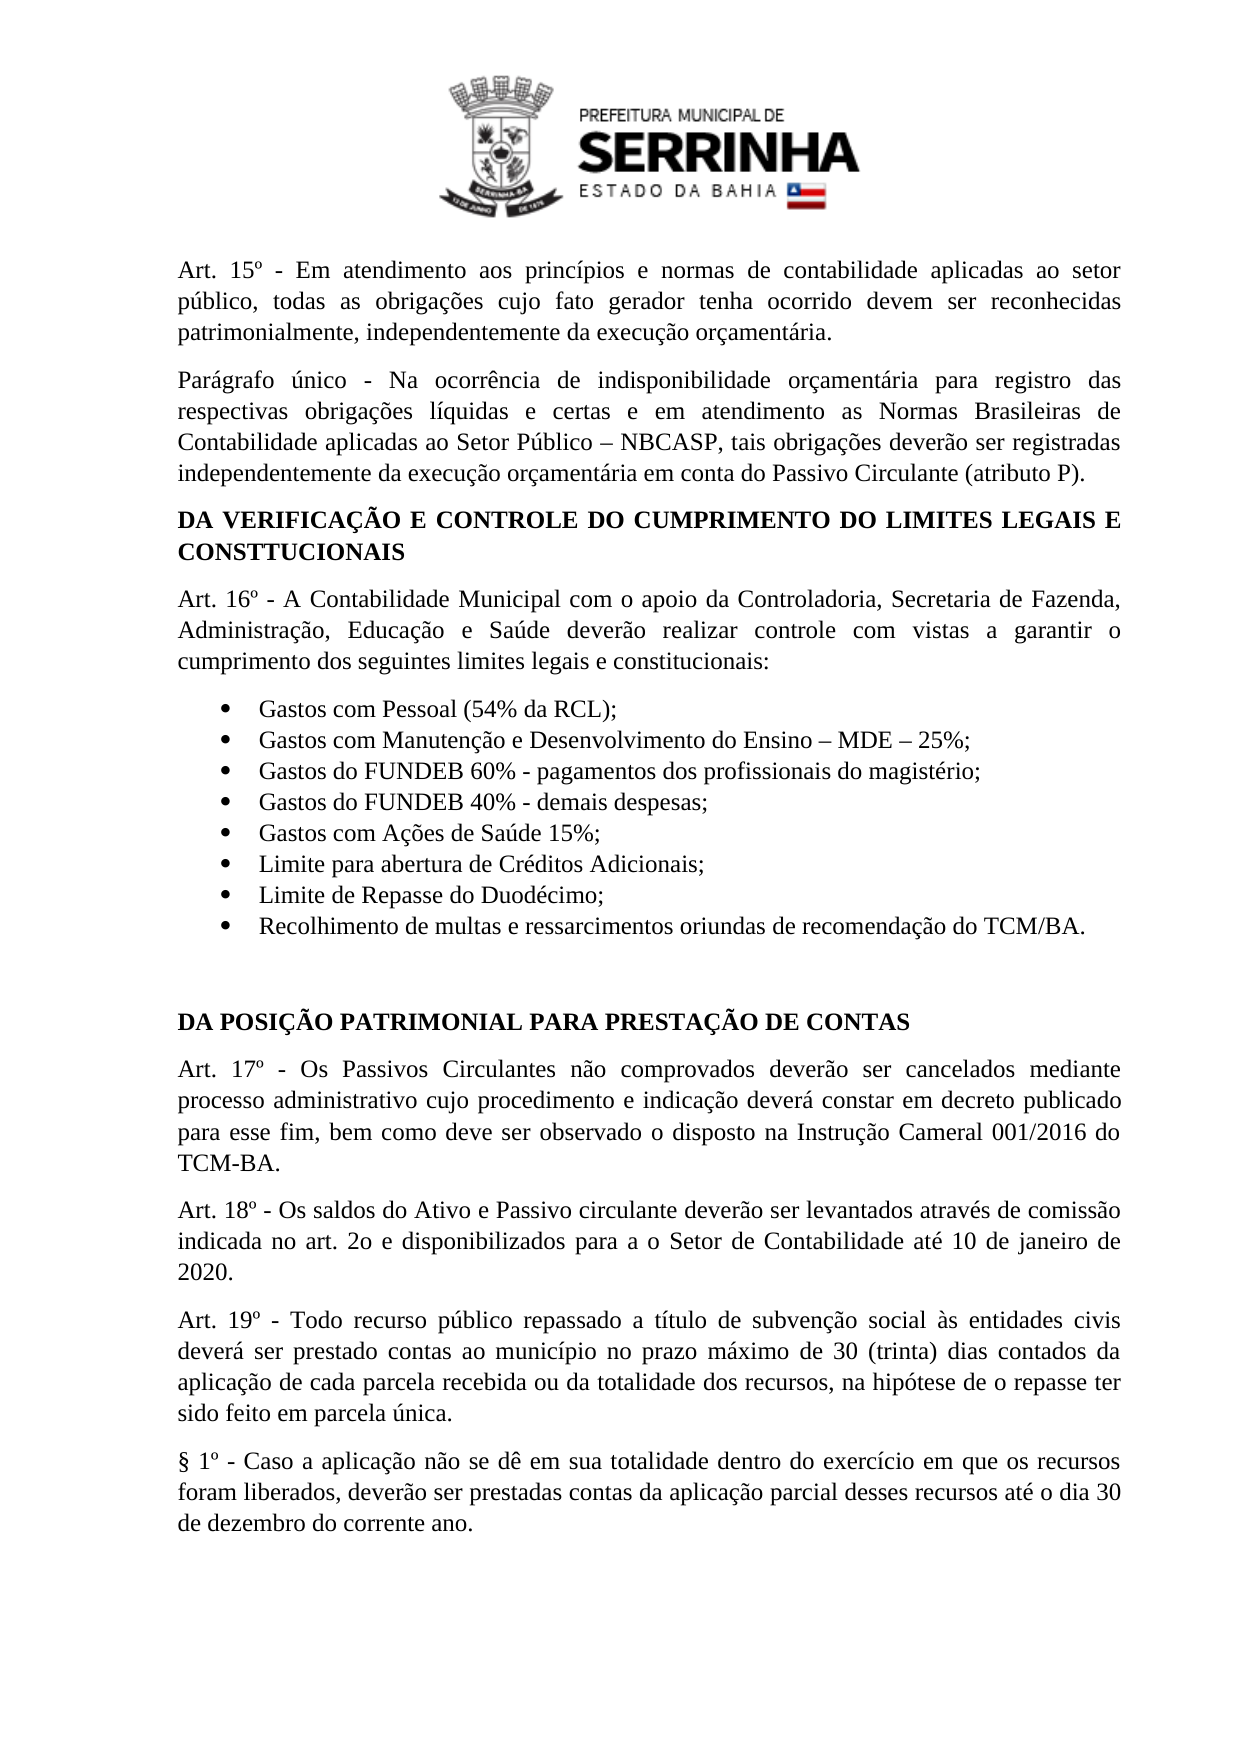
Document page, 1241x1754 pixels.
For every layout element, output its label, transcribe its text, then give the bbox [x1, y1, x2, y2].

text DA VERIFICAÇÃO E CONTROLE DO CUMPRIMENTO DO LIMITES LEGAIS E CONSTTUCIONAIS [177, 506, 1122, 565]
text § 1º - Caso a aplicação não se dê em sua totalidade dentro do exercício em que os recursos foram liberados, deverão ser prestadas contas da aplicação parcial desses recursos até o dia 30 de dezembro do corrente ano. [177, 1446, 1122, 1537]
list Gastos com Manutenção e Desenvolvimento do Ensino – MDE – 25%; [221, 725, 1122, 754]
text Art. 16º - A Contabilidade Municipal com o apoio da Controladoria, Secretaria de Fazenda, Administração, Educação e Saúde deverão realizar controle com vistas a garantir o cumprimento dos seguintes limites legais e constitucionais: [177, 584, 1122, 675]
text DA POSIÇÃO PATRIMONIAL PARA PRESTAÇÃO DE CONTAS [177, 1007, 1122, 1036]
list Gastos do FUNDEB 40% - demais despesas; [221, 787, 1122, 816]
text Art. 15º - Em atendimento aos princípios e normas de contabilidade aplicadas ao setor público, todas as obrigações cujo fato gerador tenha ocorrido devem ser reconhecidas patrimonialmente, independentemente da execução orçamentária. [177, 255, 1122, 346]
list Recolhimento de multas e ressarcimentos oriundas de recomendação do TCM/BA. [221, 911, 1122, 940]
text Art. 18º - Os saldos do Ativo e Passivo circulante deverão ser levantados através de comissão indicada no art. 2o e disponibilizados para a o Setor de Contabilidade até 10 de janeiro de 2020. [177, 1195, 1122, 1286]
list Limite de Repasse do Duodécimo; [221, 880, 1122, 909]
list Gastos com Ações de Saúde 15%; [221, 818, 1122, 847]
list Limite para abertura de Créditos Adicionais; [221, 849, 1122, 878]
list Gastos do FUNDEB 60% - pagamentos dos profissionais do magistério; [221, 756, 1122, 785]
picture [438, 73, 861, 227]
list Gastos com Pessoal (54% da RCL); [221, 694, 1122, 723]
text Art. 17º - Os Passivos Circulantes não comprovados deverão ser cancelados mediante processo administrativo cujo procedimento e indicação deverá constar em decreto publicado para esse fim, bem como deve ser observado o disposto na Instrução Cameral 001/2016 do TCM-BA. [177, 1054, 1122, 1176]
text Parágrafo único - Na ocorrência de indisponibilidade orçamentária para registro das respectivas obrigações líquidas e certas e em atendimento as Normas Brasileiras de Contabilidade aplicadas ao Setor Público – NBCASP, tais obrigações deverão ser registradas independentemente da execução orçamentária em conta do Passivo Circulante (atributo P). [177, 365, 1122, 487]
text Art. 19º - Todo recurso público repassado a título de subvenção social às entidades civis deverá ser prestado contas ao município no prazo máximo de 30 (trinta) dias contados da aplicação de cada parcela recebida ou da totalidade dos recursos, na hipótese de o repasse ter sido feito em parcela única. [177, 1305, 1122, 1427]
